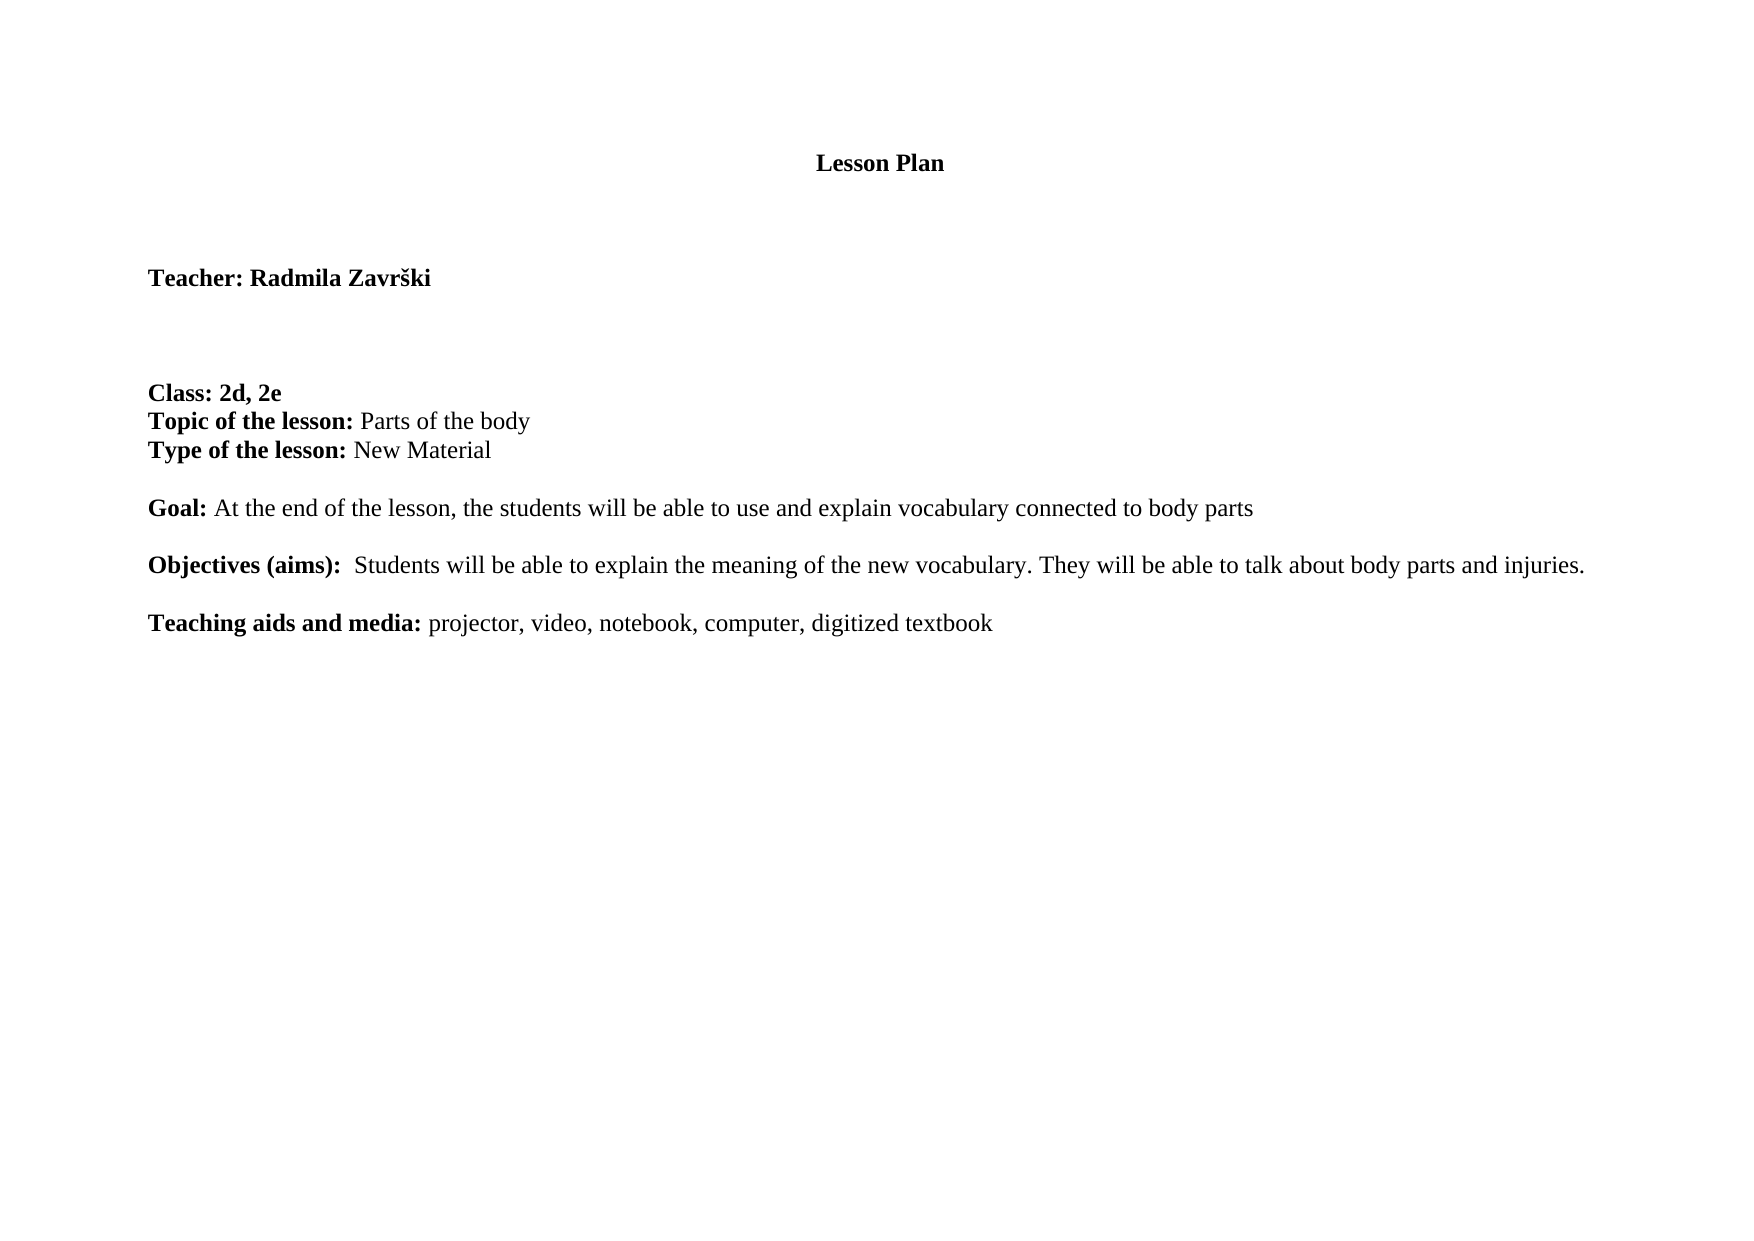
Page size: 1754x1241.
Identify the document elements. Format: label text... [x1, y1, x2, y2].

text Type of the lesson: New Material [148, 435, 1606, 464]
text Lesson Plan [148, 148, 1606, 176]
text Goal: At the end of the lesson, the students will be able to use and explain vocabulary connected to body parts [148, 493, 1606, 521]
text Teacher: Radmila Završki [148, 263, 1606, 291]
text Class: 2d, 2e [148, 378, 1606, 406]
text Topic of the lesson: Parts of the body [148, 406, 1606, 435]
text Teaching aids and media: projector, video, notebook, computer, digitized textbook [148, 608, 1606, 636]
text Objectives (aims): Students will be able to explain the meaning of the new vocabulary. They will be able to talk about body parts and injuries. [148, 550, 1606, 579]
